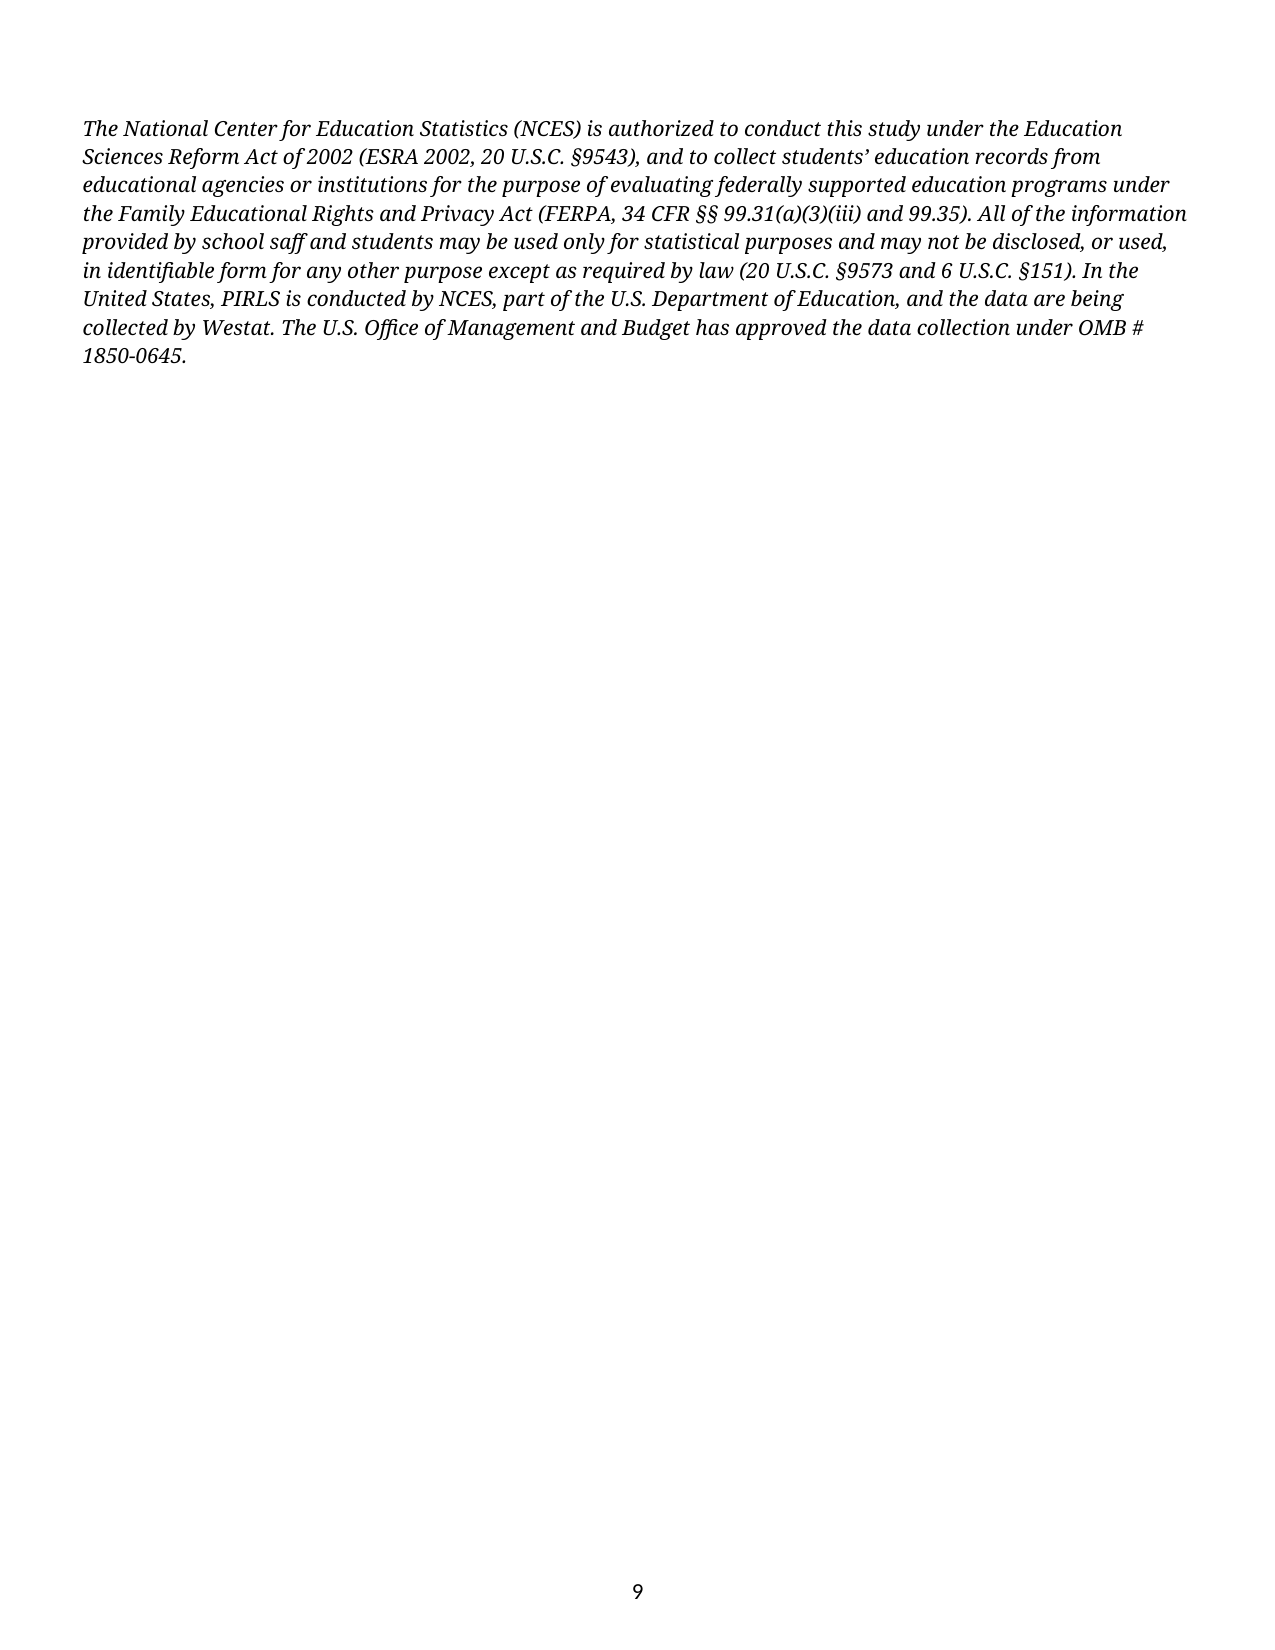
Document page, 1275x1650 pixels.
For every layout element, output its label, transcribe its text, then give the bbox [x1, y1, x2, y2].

list The National Center for Education Statistics (NCES) is authorized to conduct this study under the Education Sciences Reform Act of 2002 (ESRA 2002, 20 U.S.C. §9543), and to collect students’ education records from educational agencies or institutions for the purpose of evaluating federally supported education programs under the Family Educational Rights and Privacy Act (FERPA, 34 CFR §§ 99.31(a)(3)(iii) and 99.35). All of the information provided by school saff and students may be used only for statistical purposes and may not be disclosed, or used, in identifiable form for any other purpose except as required by law (20 U.S.C. §9573 and 6 U.S.C. §151). In the United States, PIRLS is conducted by NCES, part of the U.S. Department of Education, and the data are being collected by Westat. The U.S. Office of Management and Budget has approved the data collection under OMB # 1850-0645. [82, 114, 1192, 370]
